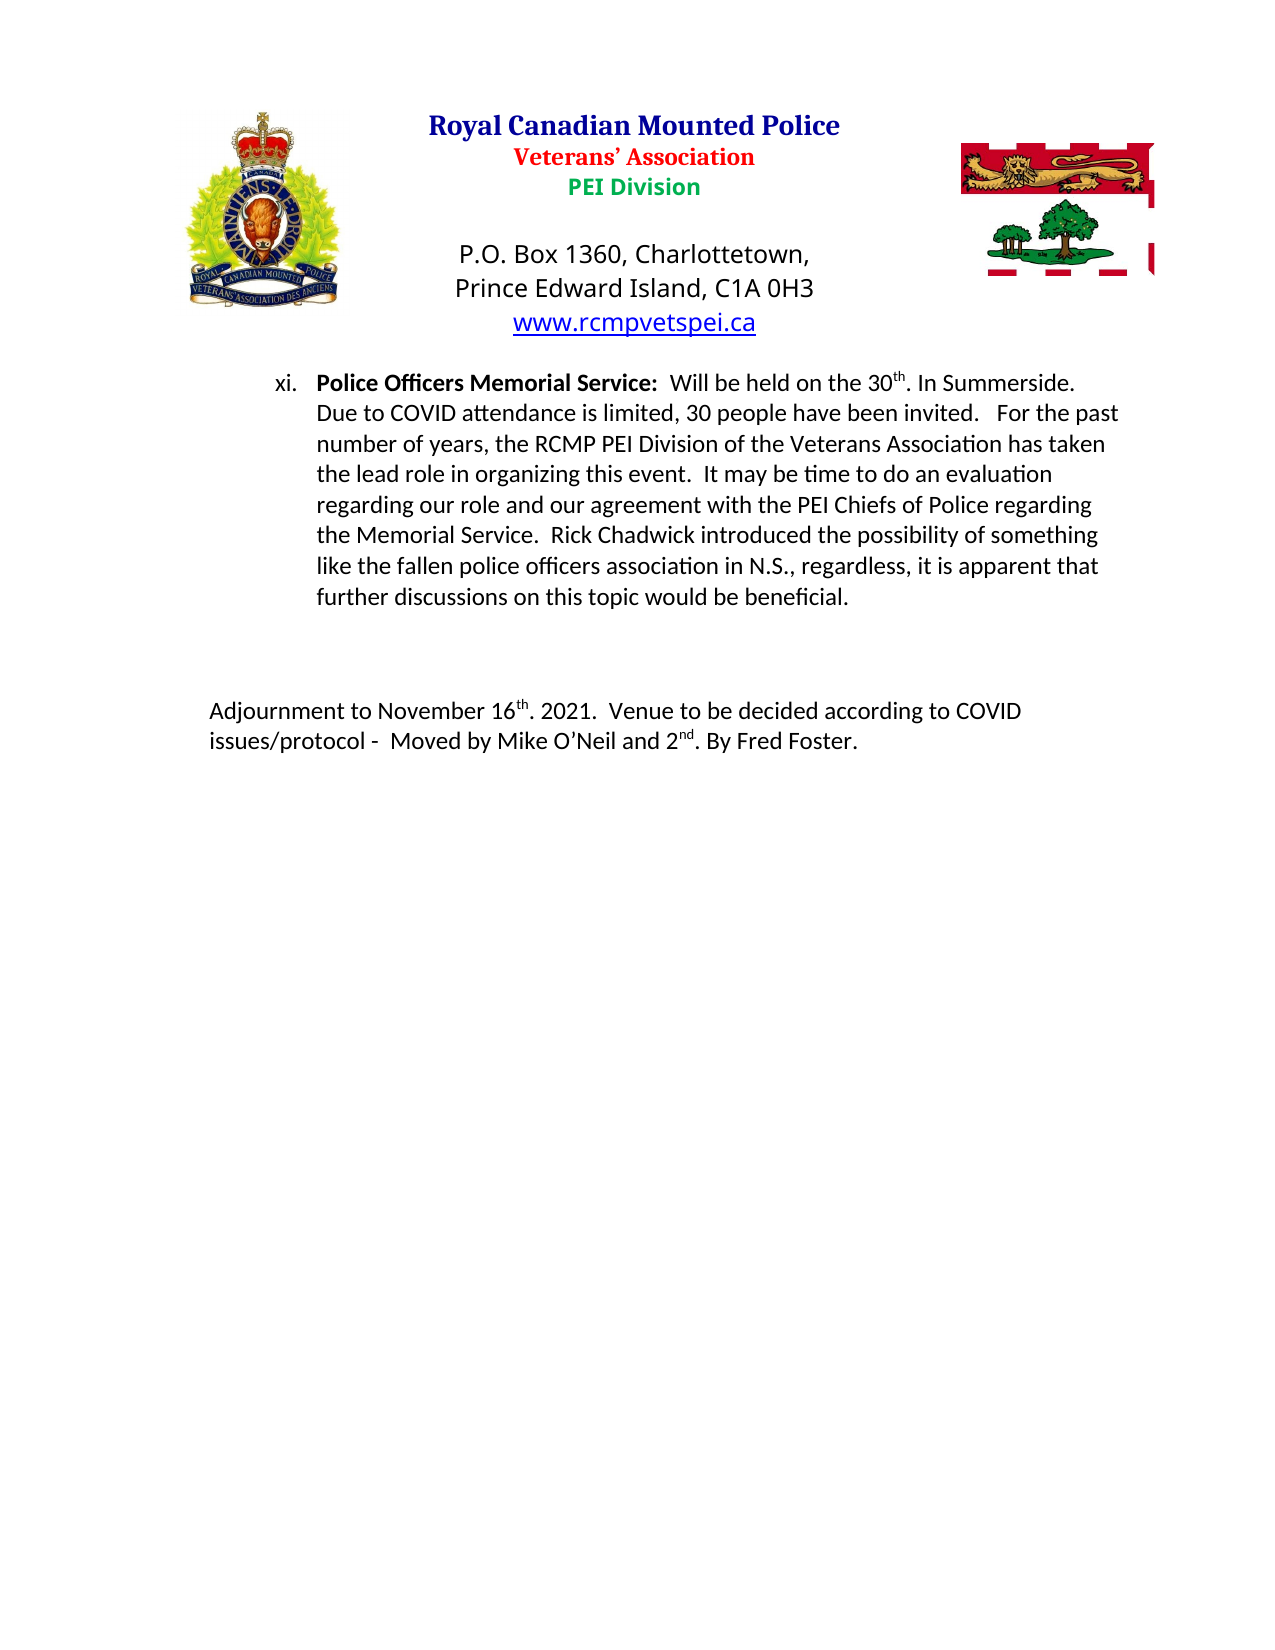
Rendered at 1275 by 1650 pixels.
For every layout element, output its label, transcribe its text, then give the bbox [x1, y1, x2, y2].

picture [961, 143, 1155, 276]
picture [174, 109, 350, 316]
list Police Officers Memorial Service: Will be held on the 30th. In Summerside. Due to COVID attendance is limited, 30 people have been invited. For the past number of years, the RCMP PEI Division of the Veterans Association has taken the lead role in organizing this event. It may be time to do an evaluation regarding our role and our agreement with the PEI Chiefs of Police regarding the Memorial Service. Rick Chadwick introduced the possibility of something like the fallen police officers association in N.S., regardless, it is apparent that further discussions on this topic would be beneficial. [298, 367, 1125, 611]
text Adjournment to November 16th. 2021. Venue to be decided according to COVID issues/protocol - Moved by Mike O’Neil and 2nd. By Fred Foster. [209, 695, 1125, 756]
